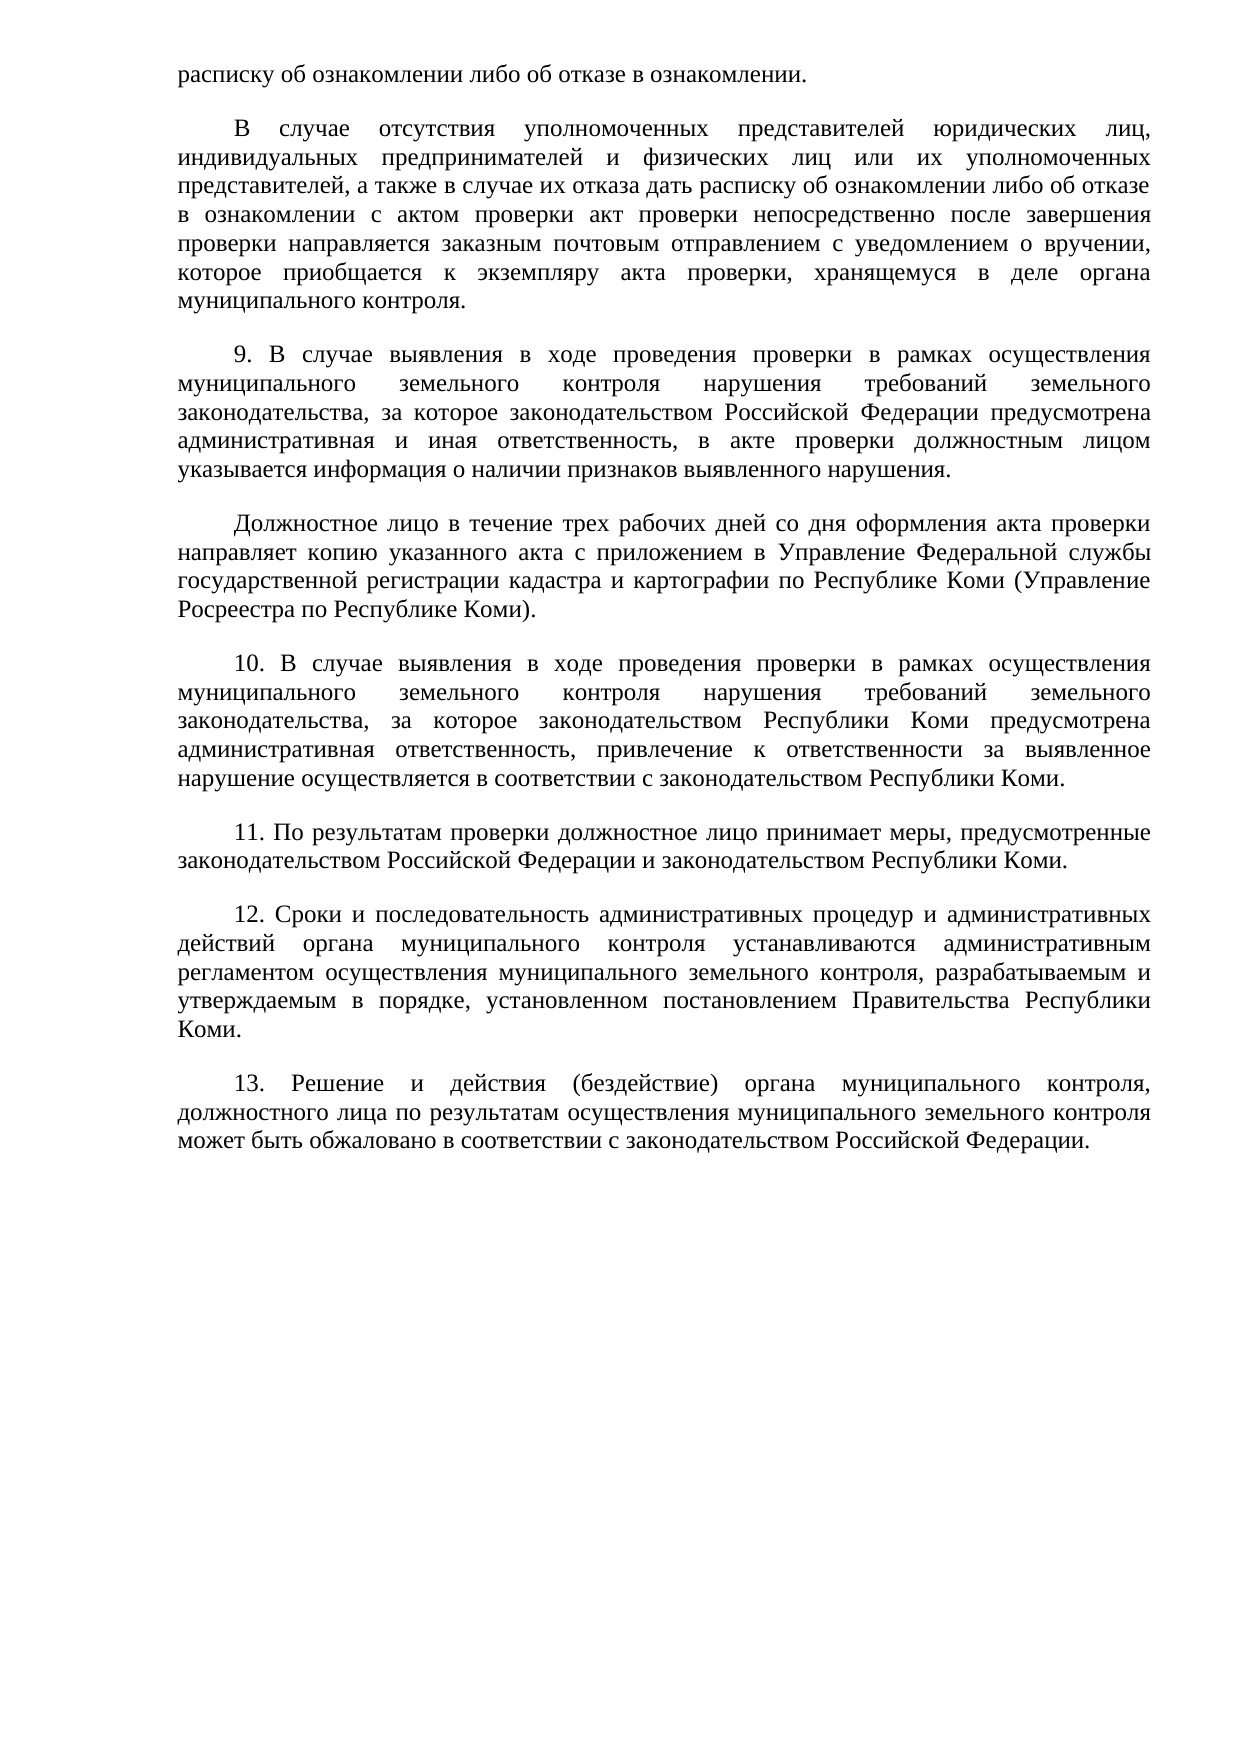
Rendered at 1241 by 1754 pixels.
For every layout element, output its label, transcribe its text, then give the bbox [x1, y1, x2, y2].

text В случае отсутствия уполномоченных представителей юридических лиц, индивидуальных предпринимателей и физических лиц или их уполномоченных представителей, а также в случае их отказа дать расписку об ознакомлении либо об отказе в ознакомлении с актом проверки акт проверки непосредственно после завершения проверки направляется заказным почтовым отправлением с уведомлением о вручении, которое приобщается к экземпляру акта проверки, хранящемуся в деле органа муниципального контроля. [177, 113, 1152, 314]
text 13. Решение и действия (бездействие) органа муниципального контроля, должностного лица по результатам осуществления муниципального земельного контроля может быть обжаловано в соответствии с законодательством Российской Федерации. [177, 1068, 1152, 1154]
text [177, 59, 1152, 88]
text 9. В случае выявления в ходе проведения проверки в рамках осуществления муниципального земельного контроля нарушения требований земельного законодательства, за которое законодательством Российской Федерации предусмотрена административная и иная ответственность, в акте проверки должностным лицом указывается информация о наличии признаков выявленного нарушения. [177, 339, 1152, 483]
text 10. В случае выявления в ходе проведения проверки в рамках осуществления муниципального земельного контроля нарушения требований земельного законодательства, за которое законодательством Республики Коми предусмотрена административная ответственность, привлечение к ответственности за выявленное нарушение осуществляется в соответствии с законодательством Республики Коми. [177, 648, 1152, 792]
text 12. Сроки и последовательность административных процедур и административных действий органа муниципального контроля устанавливаются административным регламентом осуществления муниципального земельного контроля, разрабатываемым и утверждаемым в порядке, установленном постановлением Правительства Республики Коми. [177, 899, 1152, 1043]
text 11. По результатам проверки должностное лицо принимает меры, предусмотренные законодательством Российской Федерации и законодательством Республики Коми. [177, 817, 1152, 874]
text Должностное лицо в течение трех рабочих дней со дня оформления акта проверки направляет копию указанного акта с приложением в Управление Федеральной службы государственной регистрации кадастра и картографии по Республике Коми (Управление Росреестра по Республике Коми). [177, 508, 1152, 623]
